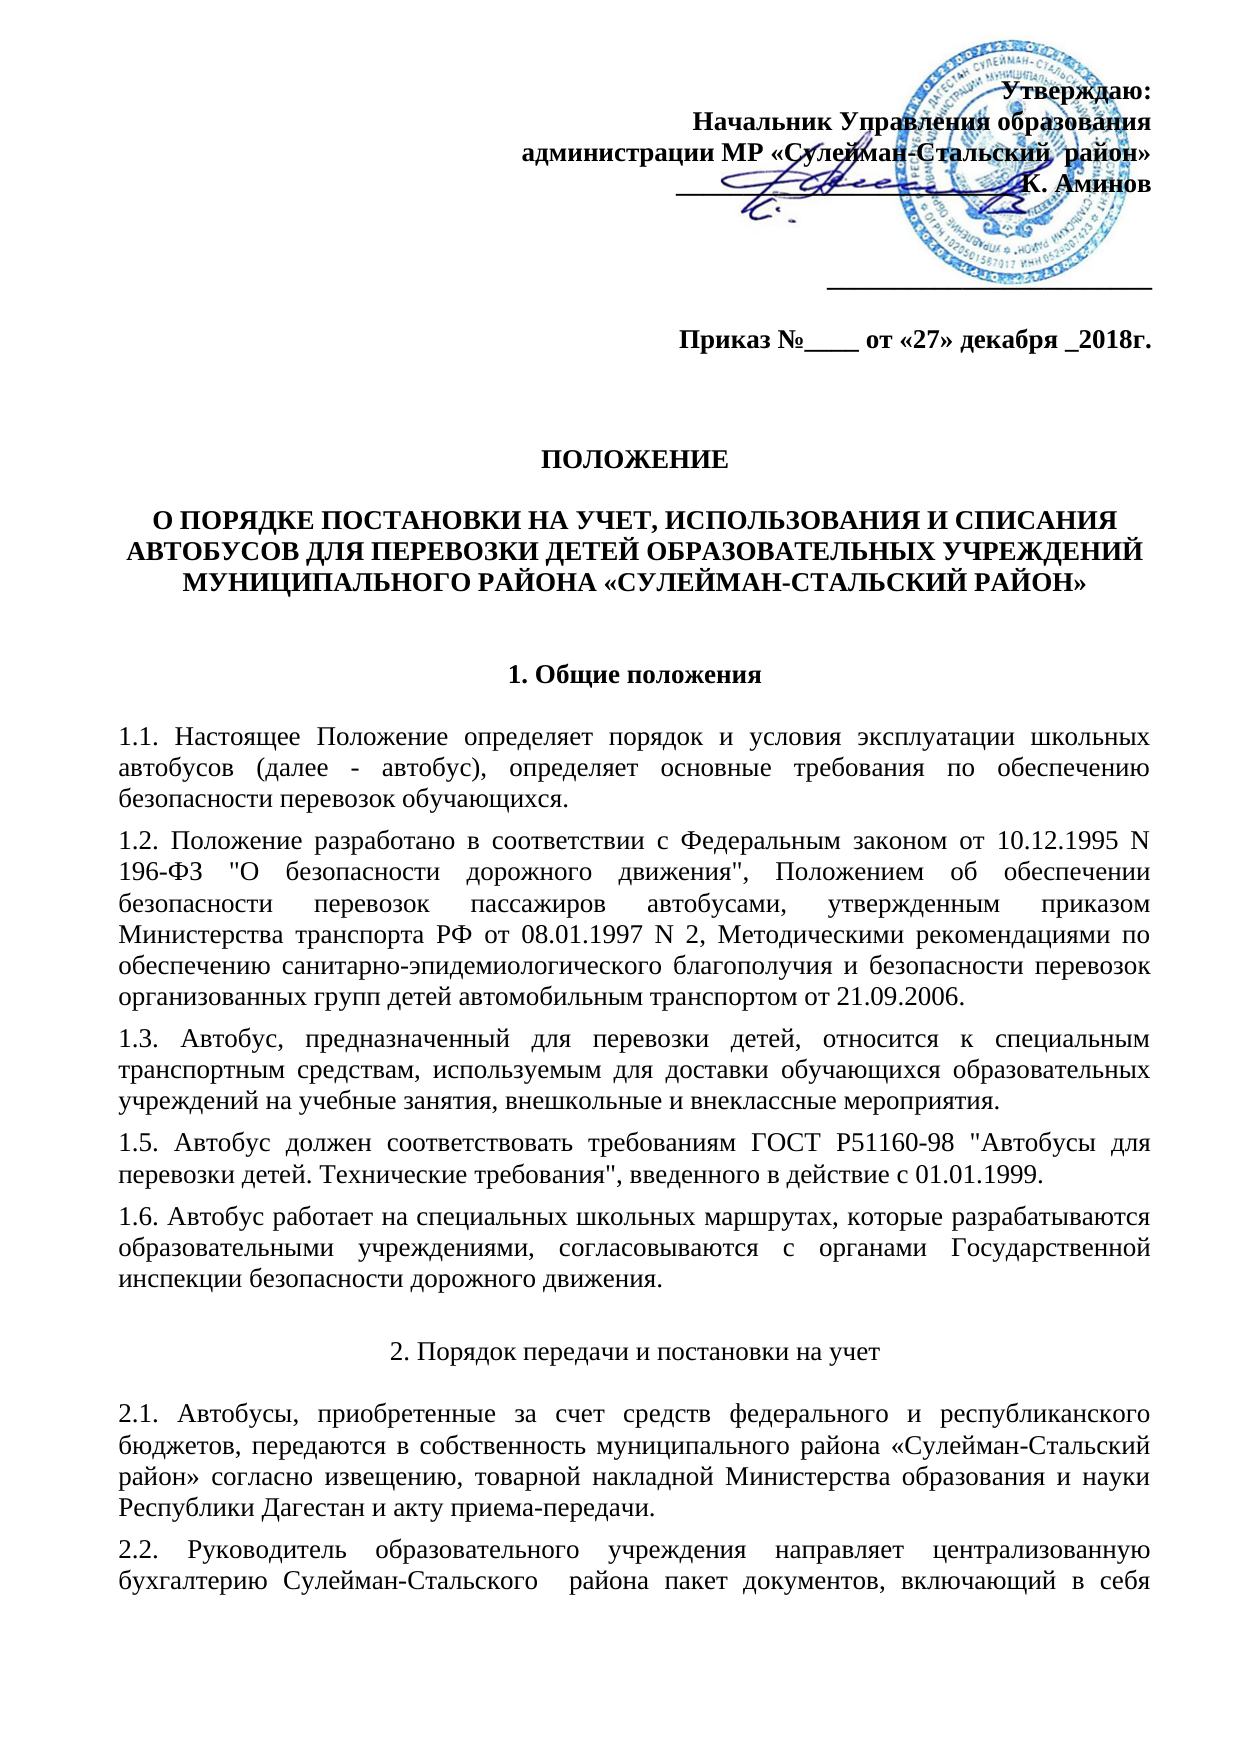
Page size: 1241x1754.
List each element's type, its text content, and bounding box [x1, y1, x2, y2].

picture [720, 34, 1139, 74]
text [118, 1533, 1152, 1595]
text 1.2. Положение разработано в соответствии с Федеральным законом от 10.12.1995 N 196-ФЗ "О безопасности дорожного движения", Положением об обеспечении безопасности перевозок пассажиров автобусами, утвержденным приказом Министерства транспорта РФ от 08.01.1997 N 2, Методическими рекомендациями по обеспечению санитарно-эпидемиологического благополучия и безопасности перевозок организованных групп детей автомобильным транспортом от 21.09.2006. [118, 824, 1152, 1011]
text Приказ №____ от «27» декабря _2018г. [118, 323, 1152, 354]
text 2. Порядок передачи и постановки на учет [118, 1335, 1152, 1366]
text 1. Общие положения [118, 658, 1152, 689]
text 1.6. Автобус работает на специальных школьных маршрутах, которые разрабатываются образовательными учреждениями, согласовываются с органами Государственной инспекции безопасности дорожного движения. [118, 1200, 1152, 1293]
text О ПОРЯДКЕ ПОСТАНОВКИ НА УЧЕТ, ИСПОЛЬЗОВАНИЯ И СПИСАНИЯ АВТОБУСОВ ДЛЯ ПЕРЕВОЗКИ ДЕТЕЙ ОБРАЗОВАТЕЛЬНЫХ УЧРЕЖДЕНИЙ МУНИЦИПАЛЬНОГО РАЙОНА «СУЛЕЙМАН-СТАЛЬСКИЙ РАЙОН» [118, 504, 1152, 597]
text 1.5. Автобус должен соответствовать требованиям ГОСТ Р51160-98 "Автобусы для перевозки детей. Технические требования", введенного в действие с 01.01.1999. [118, 1127, 1152, 1189]
text 2.1. Автобусы, приобретенные за счет средств федерального и республиканского бюджетов, передаются в собственность муниципального района «Сулейман-Стальский район» согласно извещению, товарной накладной Министерства образования и науки Республики Дагестан и акту приема-передачи. [118, 1398, 1152, 1522]
text Утверждаю: [118, 74, 1152, 105]
text _________________________ К. Аминов [118, 167, 1152, 198]
text Начальник Управления образования [118, 105, 1152, 136]
text 1.3. Автобус, предназначенный для перевозки детей, относится к специальным транспортным средствам, используемым для доставки обучающихся образовательных учреждений на учебные занятия, внешкольные и внеклассные мероприятия. [118, 1022, 1152, 1116]
text ПОЛОЖЕНИЕ [118, 444, 1152, 475]
text ________________________ [118, 261, 1152, 292]
text администрации МР «Сулейман-Стальский район» [118, 136, 1152, 167]
text 1.1. Настоящее Положение определяет порядок и условия эксплуатации школьных автобусов (далее - автобус), определяет основные требования по обеспечению безопасности перевозок обучающихся. [118, 720, 1152, 813]
picture [720, 198, 1139, 261]
